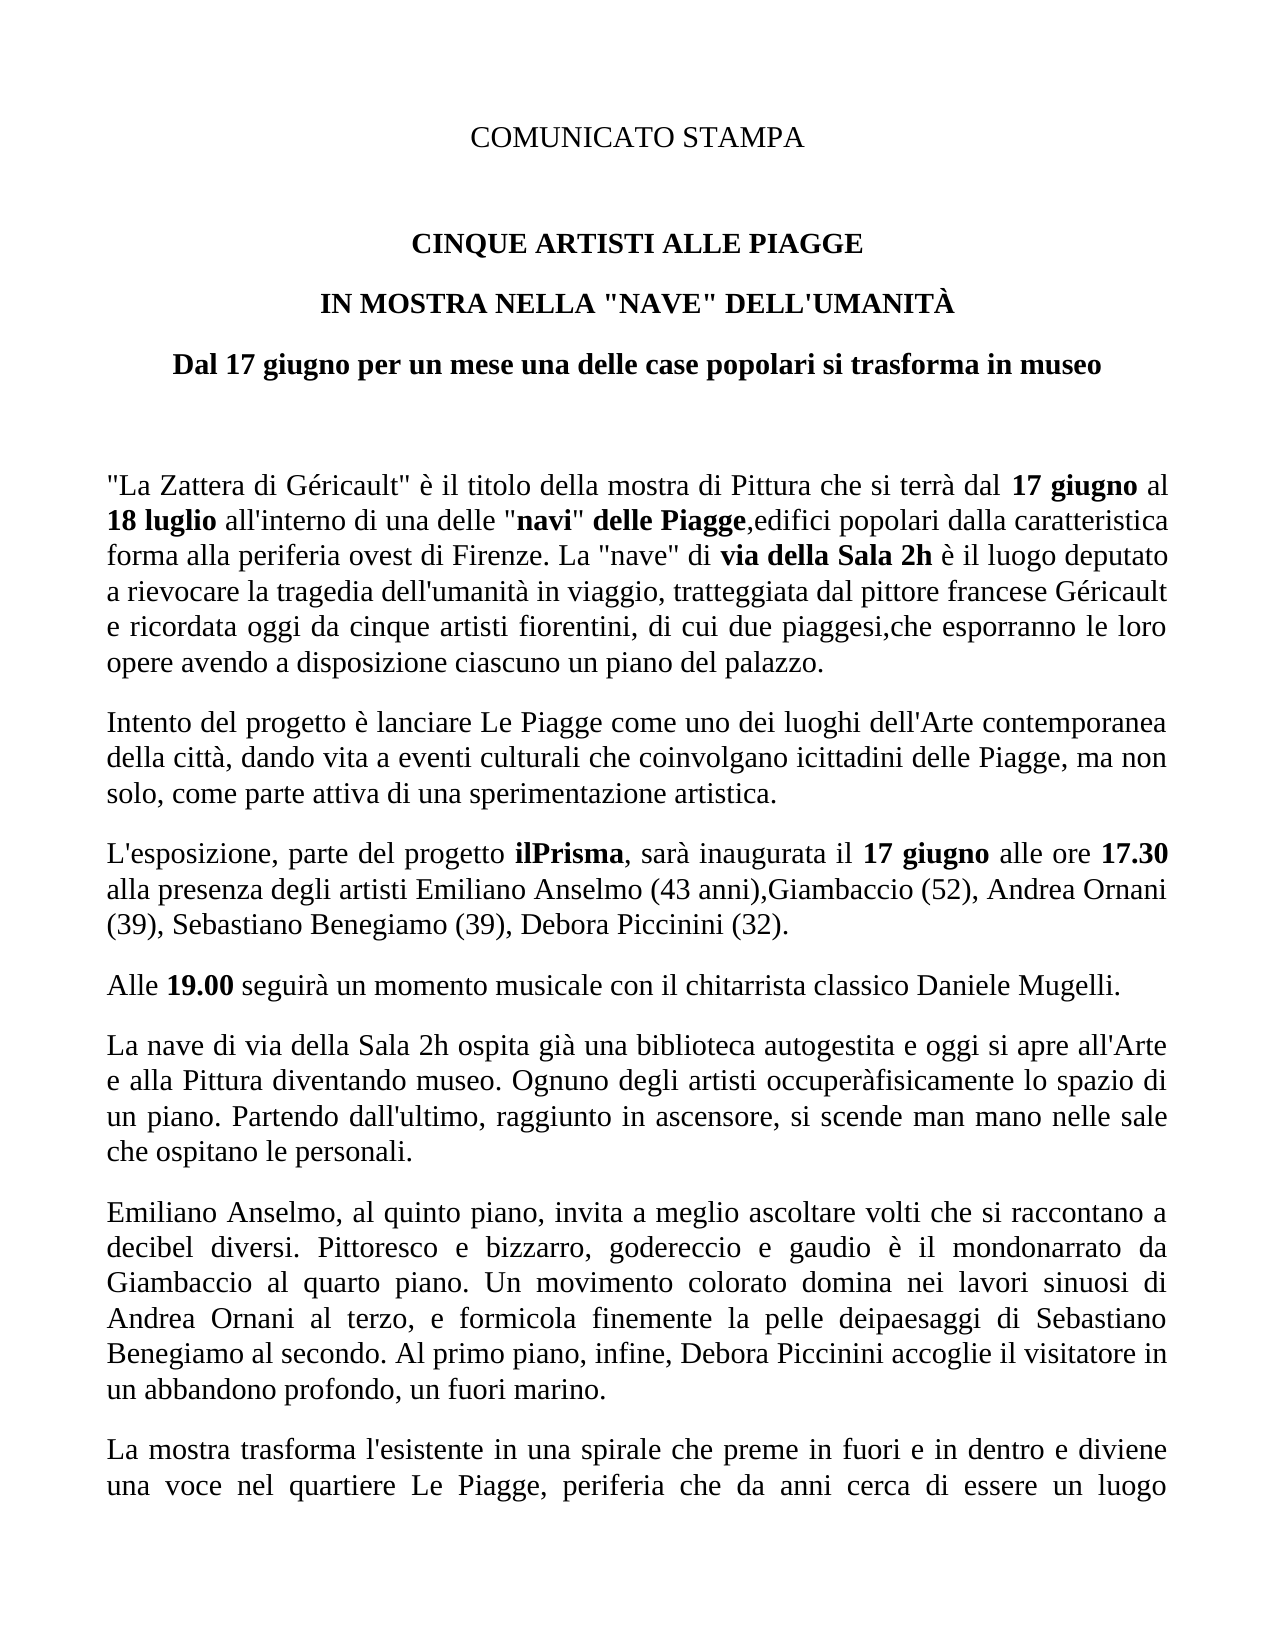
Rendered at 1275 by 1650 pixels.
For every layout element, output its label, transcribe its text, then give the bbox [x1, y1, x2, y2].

text Alle 19.00 seguirà un momento musicale con il chitarrista classico Daniele Mugelli. [106, 966, 1169, 1001]
text L'esposizione, parte del progetto ilPrisma, sarà inaugurata il 17 giugno alle ore 17.30 alla presenza degli artisti Emiliano Anselmo (43 anni), Giambaccio (52), Andrea Ornani (39), Sebastiano Benegiamo (39), Debora Piccinini (32). [106, 835, 1169, 941]
text Emiliano Anselmo, al quinto piano, invita a meglio ascoltare volti che si raccontano a decibel diversi. Pittoresco e bizzarro, godereccio e gaudio è il mondo narrato da Giambaccio al quarto piano. Un movimento colorato domina nei lavori sinuosi di Andrea Ornani al terzo, e formicola finemente la pelle dei paesaggi di Sebastiano Benegiamo al secondo. Al primo piano, infine, Debora Piccinini accoglie il visitatore in un abbandono profondo, un fuori marino. [106, 1193, 1169, 1406]
text Intento del progetto è lanciare Le Piagge come uno dei luoghi dell'Arte contemporanea della città, dando vita a eventi culturali che coinvolgano i cittadini delle Piagge, ma non solo, come parte attiva di una sperimentazione artistica. [106, 703, 1169, 810]
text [106, 1431, 1169, 1501]
text CINQUE ARTISTI ALLE PIAGGE [106, 224, 1169, 260]
text La nave di via della Sala 2h ospita già una biblioteca autogestita e oggi si apre all'Arte e alla Pittura diventando museo. Ognuno degli artisti occuperà fisicamente lo spazio di un piano. Partendo dall'ultimo, raggiunto in ascensore, si scende man mano nelle sale che ospitano le personali. [106, 1026, 1169, 1168]
text IN MOSTRA NELLA "NAVE" DELL'UMANITÀ [106, 285, 1169, 320]
text COMUNICATO STAMPA [106, 118, 1169, 153]
text Dal 17 giugno per un mese una delle case popolari si trasforma in museo [106, 345, 1169, 381]
text "La Zattera di Géricault" è il titolo della mostra di Pittura che si terrà dal 17 giugno al 18 luglio all'interno di una delle "navi" delle Piagge, edifici popolari dalla caratteristica forma alla periferia ovest di Firenze. La "nave" di via della Sala 2h è il luogo deputato a rievocare la tragedia dell'umanità in viaggio, tratteggiata dal pittore francese Géricault e ricordata oggi da cinque artisti fiorentini, di cui due piaggesi, che esporranno le loro opere avendo a disposizione ciascuno un piano del palazzo. [106, 466, 1169, 678]
